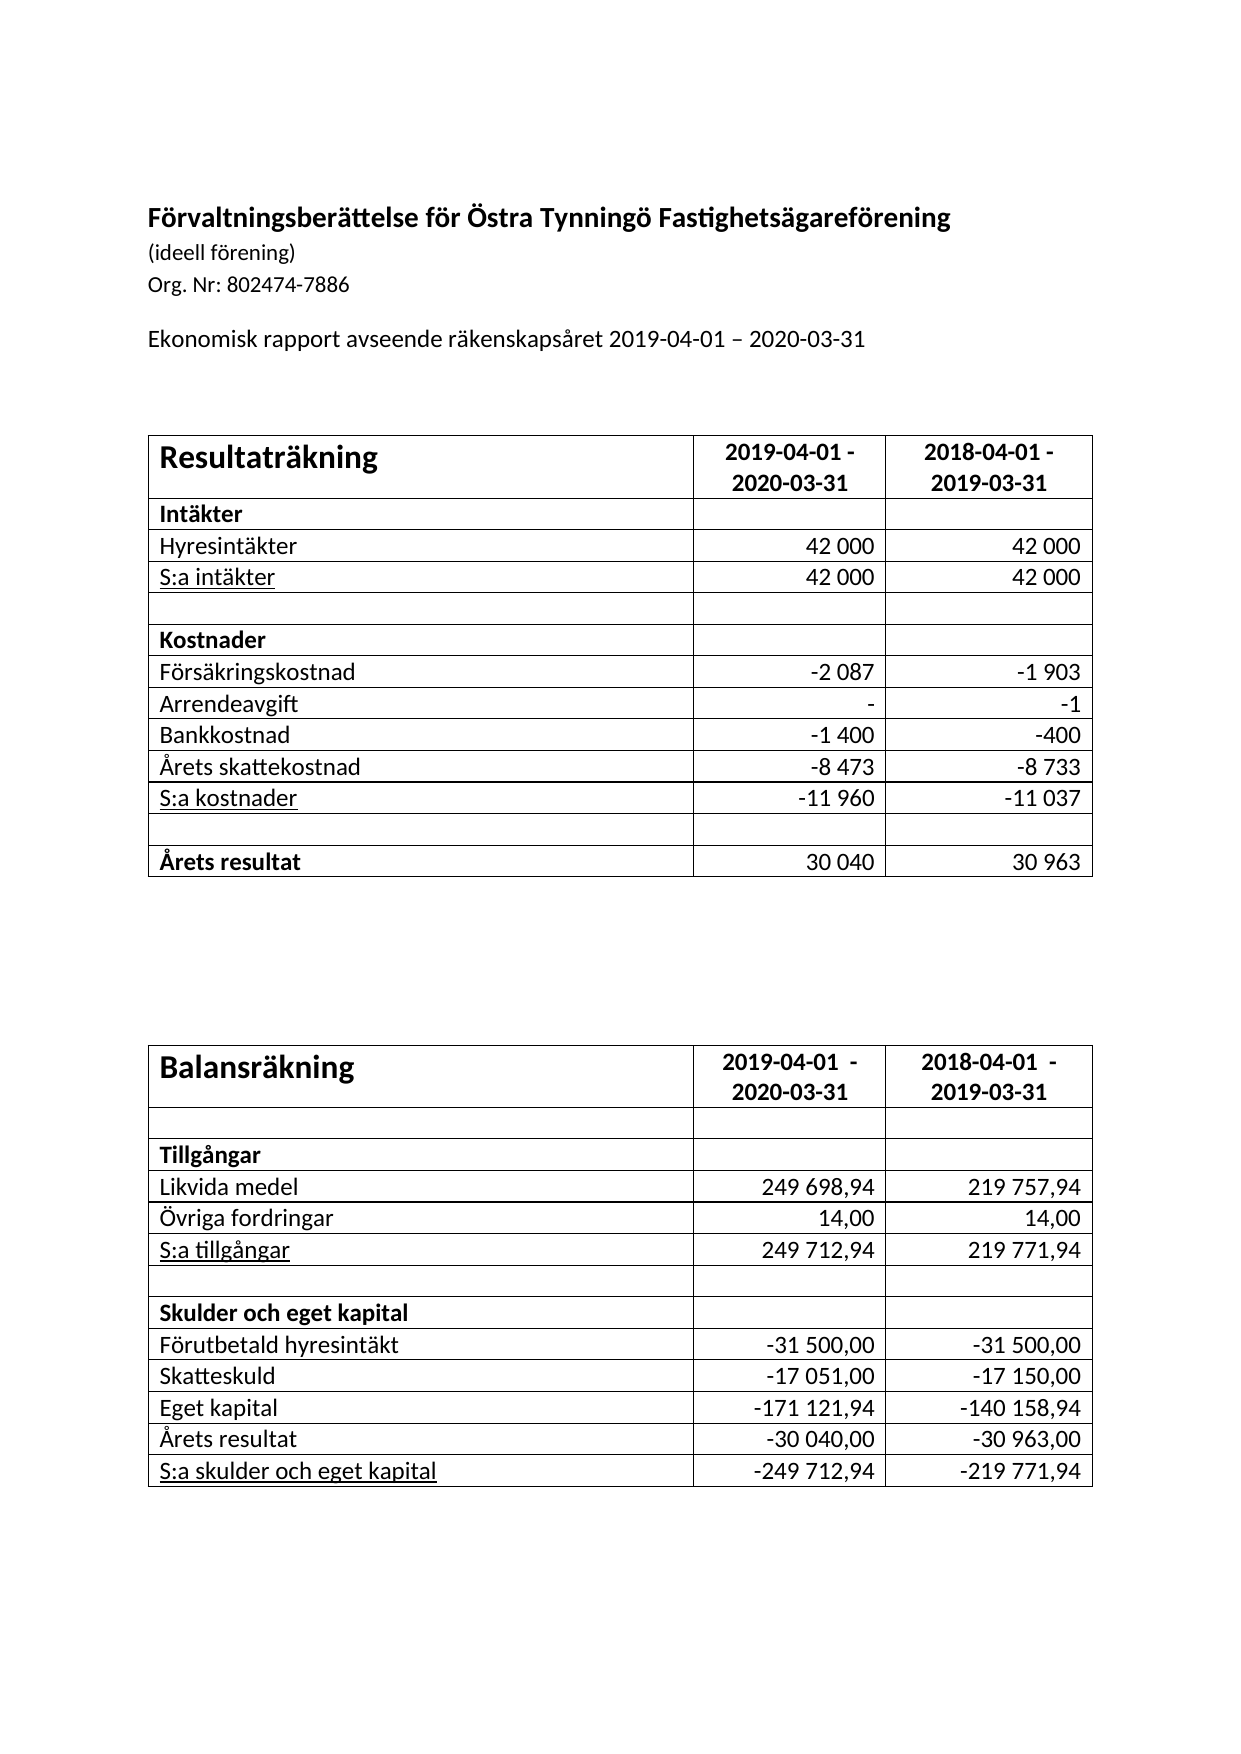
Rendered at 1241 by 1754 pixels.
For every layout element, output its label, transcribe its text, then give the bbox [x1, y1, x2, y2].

table_cell Tillgångar [149, 1139, 693, 1170]
text Förvaltningsberättelse för Östra Tynningö Fastighetsägareförening (ideell förening) Org. Nr: 802474-7886 [148, 199, 1093, 299]
table_cell [694, 1139, 885, 1170]
table_header 2019-04-01 - 2020-03-31 [694, 436, 885, 497]
table_cell 249 698,94 [694, 1171, 885, 1201]
table_cell [886, 814, 1092, 844]
table_cell Hyresintäkter [149, 530, 693, 561]
table_cell - [694, 688, 885, 718]
table_header Resultaträkning [149, 436, 693, 497]
table_cell Försäkringskostnad [149, 656, 693, 687]
table_cell -30 963,00 [886, 1424, 1092, 1454]
table_cell Kostnader [149, 625, 693, 655]
text Ekonomisk rapport avseende räkenskapsåret 2019-04-01 – 2020-03-31 [148, 324, 1093, 354]
table_header 2018-04-01 - 2019-03-31 [886, 1046, 1092, 1107]
table_cell S:a intäkter [149, 562, 693, 592]
table_cell -8 733 [886, 751, 1092, 781]
table_cell [886, 1266, 1092, 1296]
table_cell Arrendeavgift [149, 688, 693, 718]
table_header 2018-04-01 - 2019-03-31 [886, 436, 1092, 497]
table_cell 42 000 [886, 530, 1092, 561]
table_cell -17 051,00 [694, 1360, 885, 1391]
table_cell -1 903 [886, 656, 1092, 687]
table_cell Årets resultat [149, 1424, 693, 1454]
table_cell [886, 593, 1092, 624]
table_cell 14,00 [694, 1203, 885, 1233]
table_cell 14,00 [886, 1203, 1092, 1233]
table_cell 30 040 [694, 846, 885, 876]
table_cell [694, 814, 885, 844]
table_cell Eget kapital [149, 1392, 693, 1422]
table_cell -171 121,94 [694, 1392, 885, 1422]
table_cell [886, 625, 1092, 655]
table_cell 42 000 [886, 562, 1092, 592]
table_cell Likvida medel [149, 1171, 693, 1201]
table_cell 42 000 [694, 530, 885, 561]
table_cell Årets skattekostnad [149, 751, 693, 781]
table_cell -1 400 [694, 719, 885, 750]
table_cell -249 712,94 [694, 1455, 885, 1486]
table_cell 42 000 [694, 562, 885, 592]
table_cell -140 158,94 [886, 1392, 1092, 1422]
table_cell [149, 593, 693, 624]
table_cell -11 960 [694, 783, 885, 813]
table_cell Skulder och eget kapital [149, 1297, 693, 1328]
table_cell Bankkostnad [149, 719, 693, 750]
table_cell 249 712,94 [694, 1234, 885, 1264]
table_cell -31 500,00 [886, 1329, 1092, 1359]
table_cell [886, 1108, 1092, 1138]
table_cell [149, 1108, 693, 1138]
table_header Balansräkning [149, 1046, 693, 1107]
table_cell -30 040,00 [694, 1424, 885, 1454]
table_cell Årets resultat [149, 846, 693, 876]
table_cell S:a skulder och eget kapital [149, 1455, 693, 1486]
table_cell [694, 1266, 885, 1296]
table_cell [694, 1297, 885, 1328]
table_cell [886, 1297, 1092, 1328]
table_cell -400 [886, 719, 1092, 750]
table_cell 219 771,94 [886, 1234, 1092, 1264]
table_cell 219 757,94 [886, 1171, 1092, 1201]
table_cell -2 087 [694, 656, 885, 687]
table_cell S:a kostnader [149, 783, 693, 813]
table_cell -17 150,00 [886, 1360, 1092, 1391]
table_header 2019-04-01 - 2020-03-31 [694, 1046, 885, 1107]
table_cell Övriga fordringar [149, 1203, 693, 1233]
table_cell -31 500,00 [694, 1329, 885, 1359]
table_cell Skatteskuld [149, 1360, 693, 1391]
table_cell 30 963 [886, 846, 1092, 876]
table_cell [149, 1266, 693, 1296]
table_cell [886, 499, 1092, 529]
table_cell -219 771,94 [886, 1455, 1092, 1486]
table_cell Intäkter [149, 499, 693, 529]
table_cell -11 037 [886, 783, 1092, 813]
table_cell -8 473 [694, 751, 885, 781]
table_cell [694, 1108, 885, 1138]
table_cell [694, 499, 885, 529]
table_cell Förutbetald hyresintäkt [149, 1329, 693, 1359]
table_cell S:a tillgångar [149, 1234, 693, 1264]
table_cell [694, 593, 885, 624]
table_cell [149, 814, 693, 844]
table_cell [886, 1139, 1092, 1170]
table_cell [694, 625, 885, 655]
table_cell -1 [886, 688, 1092, 718]
